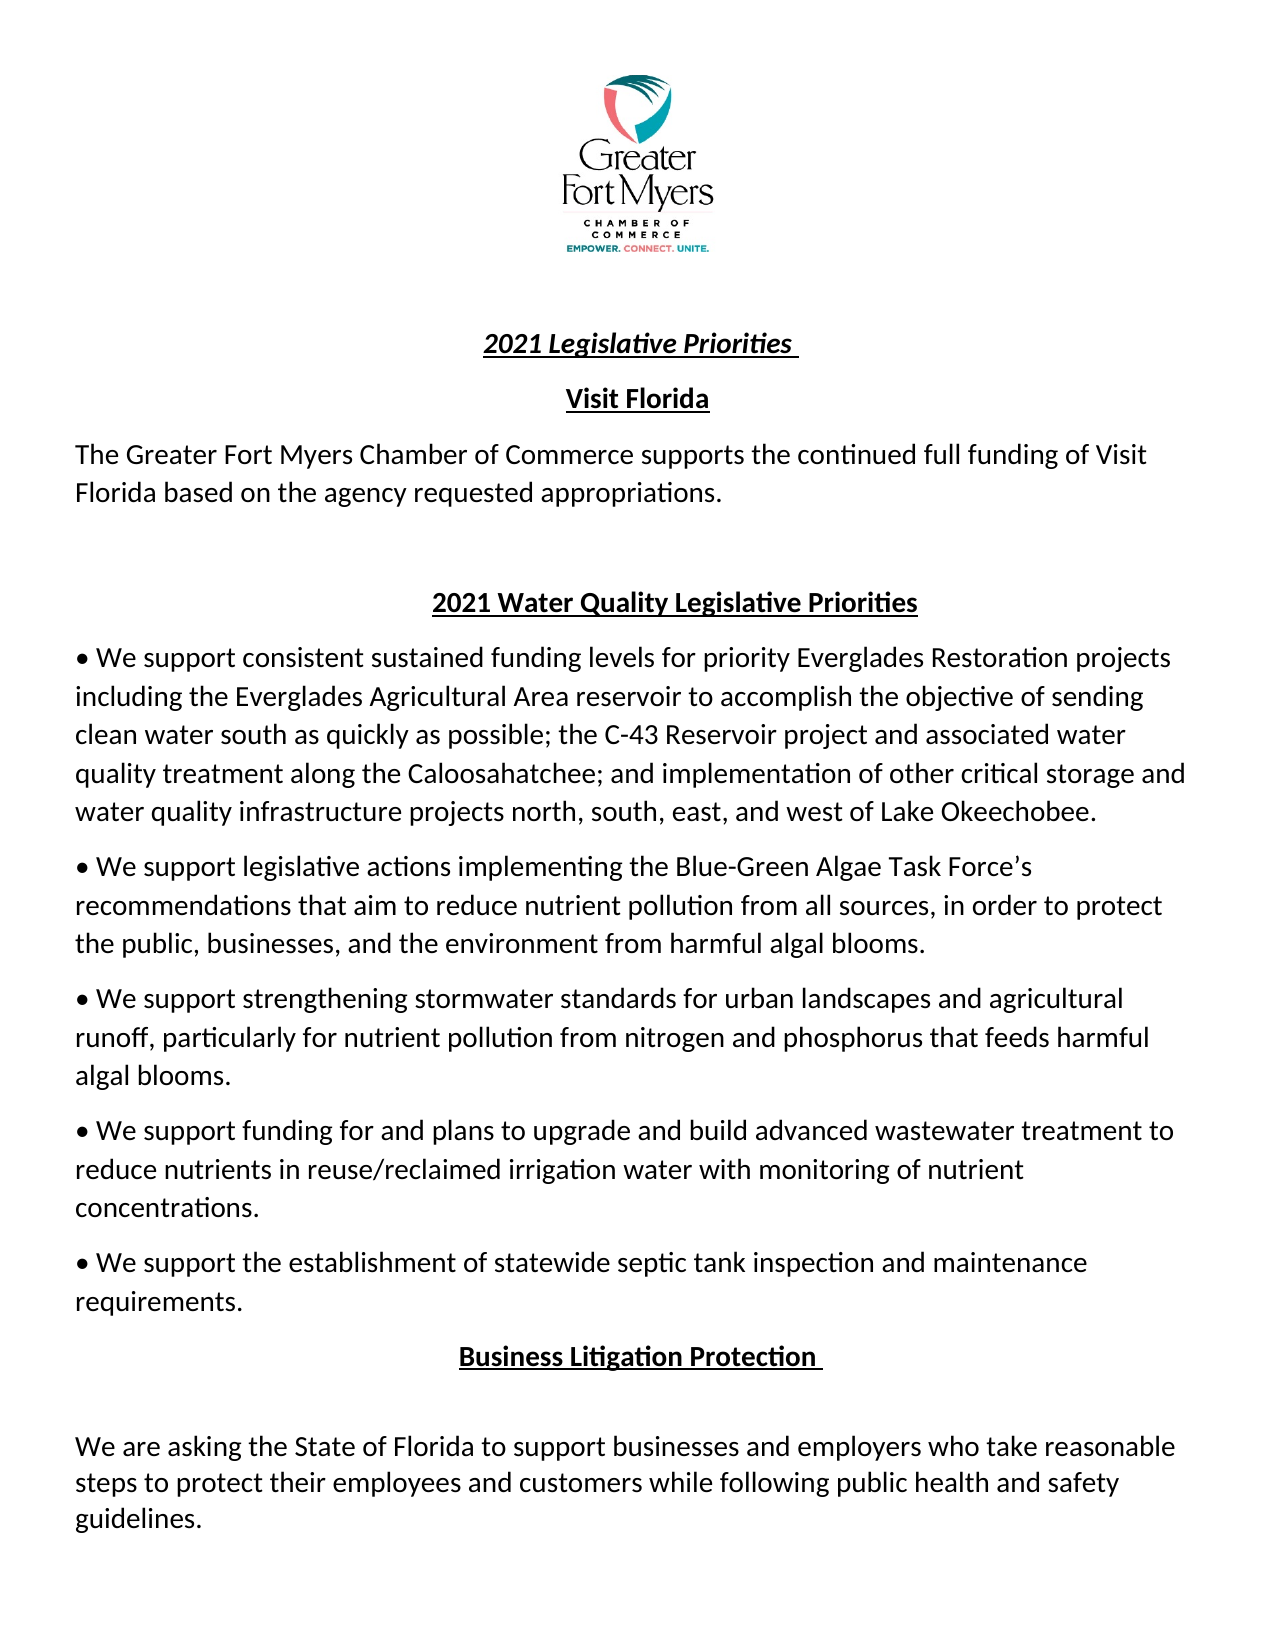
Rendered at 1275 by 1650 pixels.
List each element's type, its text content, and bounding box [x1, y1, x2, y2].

picture [542, 75, 733, 252]
text • We support funding for and plans to upgrade and build advanced wastewater treatment to reduce nutrients in reuse/reclaimed irrigation water with monitoring of nutrient concentrations. [75, 1112, 1200, 1225]
text • We support strengthening stormwater standards for urban landscapes and agricultural runoff, particularly for nutrient pollution from nitrogen and phosphorus that feeds harmful algal blooms. [75, 980, 1200, 1093]
text • We support consistent sustained funding levels for priority Everglades Restoration projects including the Everglades Agricultural Area reservoir to accomplish the objective of sending clean water south as quickly as possible; the C-43 Reservoir project and associated water quality treatment along the Caloosahatchee; and implementation of other critical storage and water quality infrastructure projects north, south, east, and west of Lake Okeechobee. [75, 639, 1200, 829]
text Business Litigation Protection [75, 1338, 1200, 1373]
text 2021 Water Quality Legislative Priorities [75, 584, 1200, 620]
text Visit Florida [75, 381, 1200, 416]
text 2021 Legislative Priorities [75, 326, 1200, 361]
text We are asking the State of Florida to support businesses and employers who take reasonable steps to protect their employees and customers while following public health and safety guidelines. [75, 1428, 1200, 1535]
text • We support legislative actions implementing the Blue-Green Algae Task Force’s recommendations that aim to reduce nutrient pollution from all sources, in order to protect the public, businesses, and the environment from harmful algal blooms. [75, 848, 1200, 961]
text The Greater Fort Myers Chamber of Commerce supports the continued full funding of Visit Florida based on the agency requested appropriations. [75, 436, 1200, 510]
text • We support the establishment of statewide septic tank inspection and maintenance requirements. [75, 1244, 1200, 1318]
